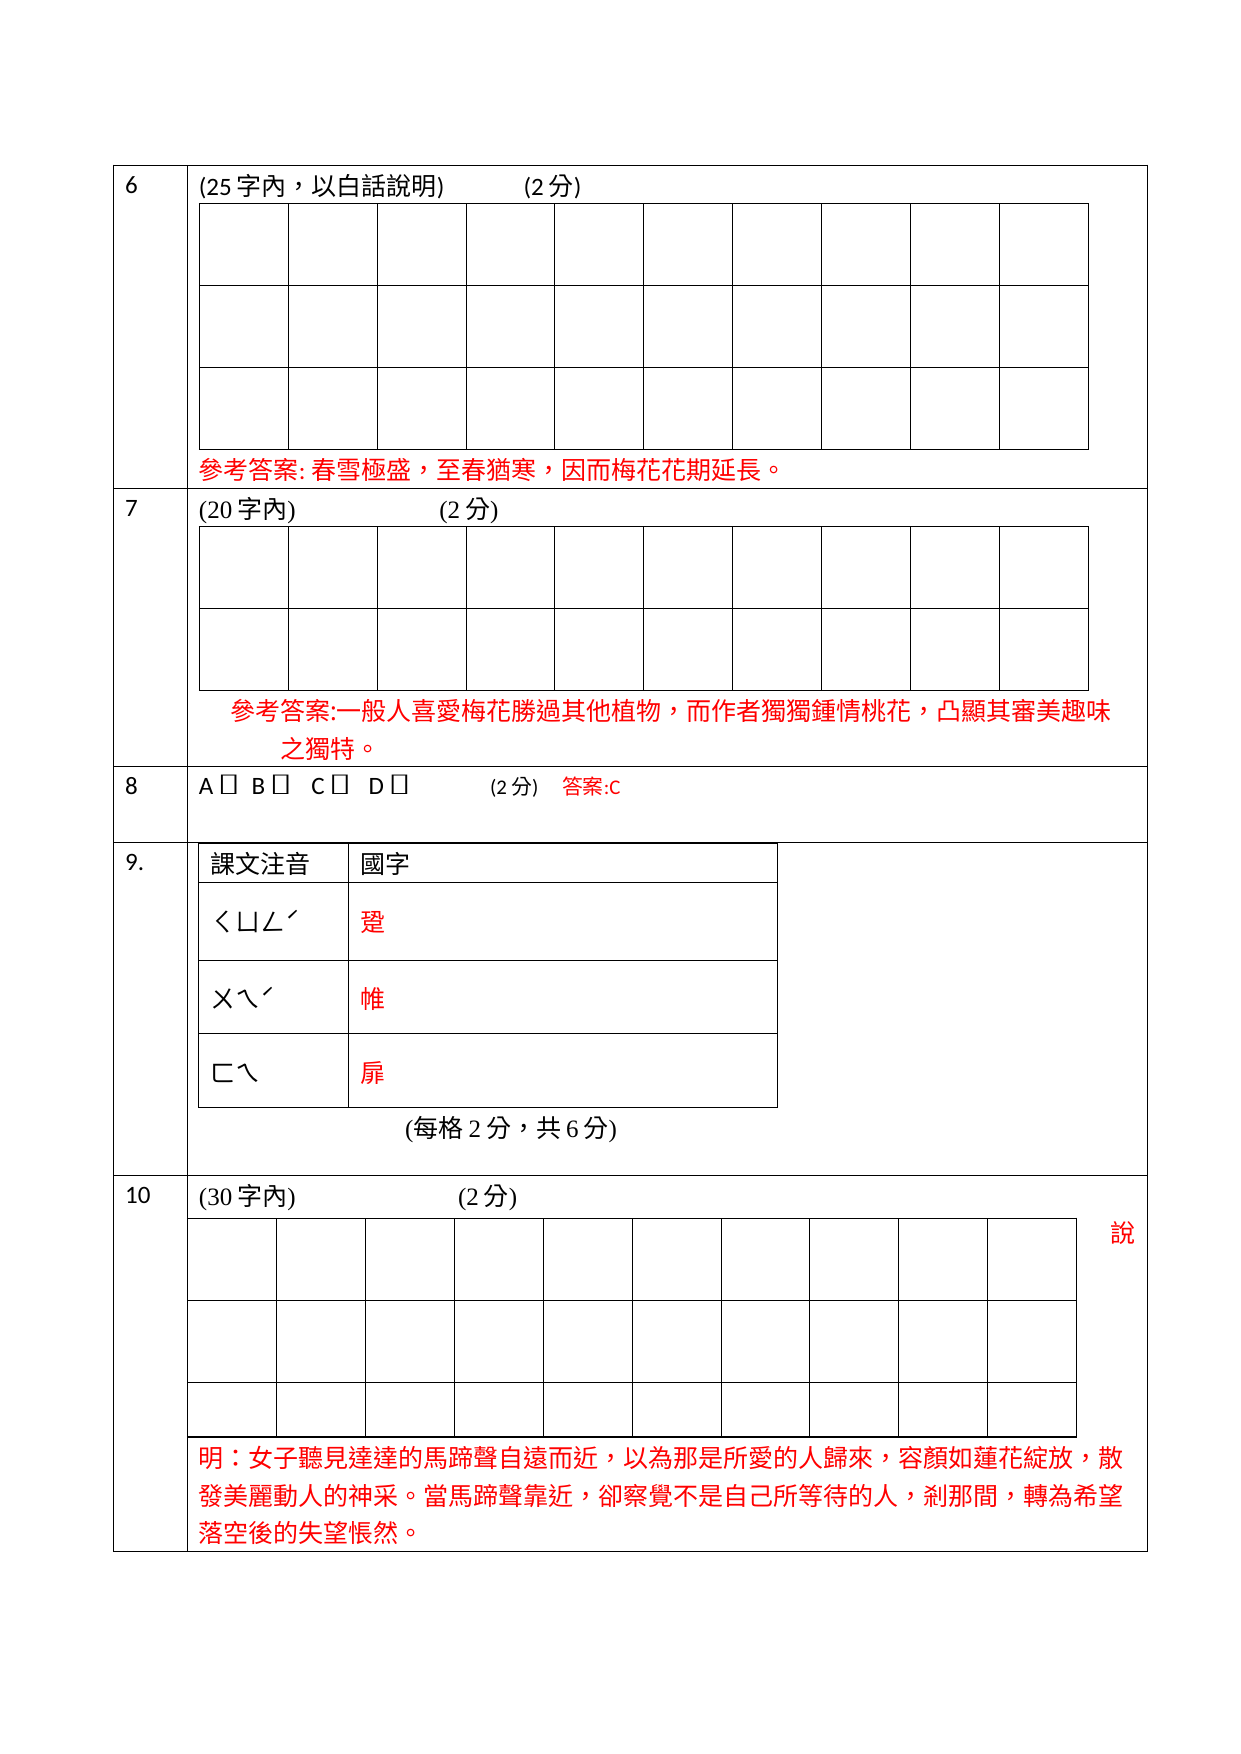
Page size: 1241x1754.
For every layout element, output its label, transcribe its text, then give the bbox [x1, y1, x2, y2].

table_cell 6 [114, 166, 187, 487]
table_cell 9. [114, 843, 187, 1174]
table_cell (20字內) (2分) 參考答案:一般人喜愛梅花勝過其他植物，而作者獨獨鍾情桃花，凸顯其審美趣味之獨特。 [188, 489, 1147, 766]
table_cell 8 [114, 767, 187, 842]
table_cell A B C D (2分) 答案:C [188, 767, 1147, 842]
table_cell (30字內) (2分) 說明：女子聽見達達的馬蹄聲自遠而近，以為那是所愛的人歸來，容顏如蓮花綻放，散發美麗動人的神采。當馬蹄聲靠近，卻察覺不是自己所等待的人，剎那間，轉為希望落空後的失望悵然。 [188, 1176, 1147, 1551]
table_cell (每格2分，共6分) [188, 843, 1147, 1174]
table_cell 10 [114, 1176, 187, 1551]
table_cell 7 [114, 489, 187, 766]
table_cell (25字內，以白話說明) (2分) 參考答案: 春雪極盛，至春猶寒，因而梅花花期延長。 [188, 166, 1147, 487]
